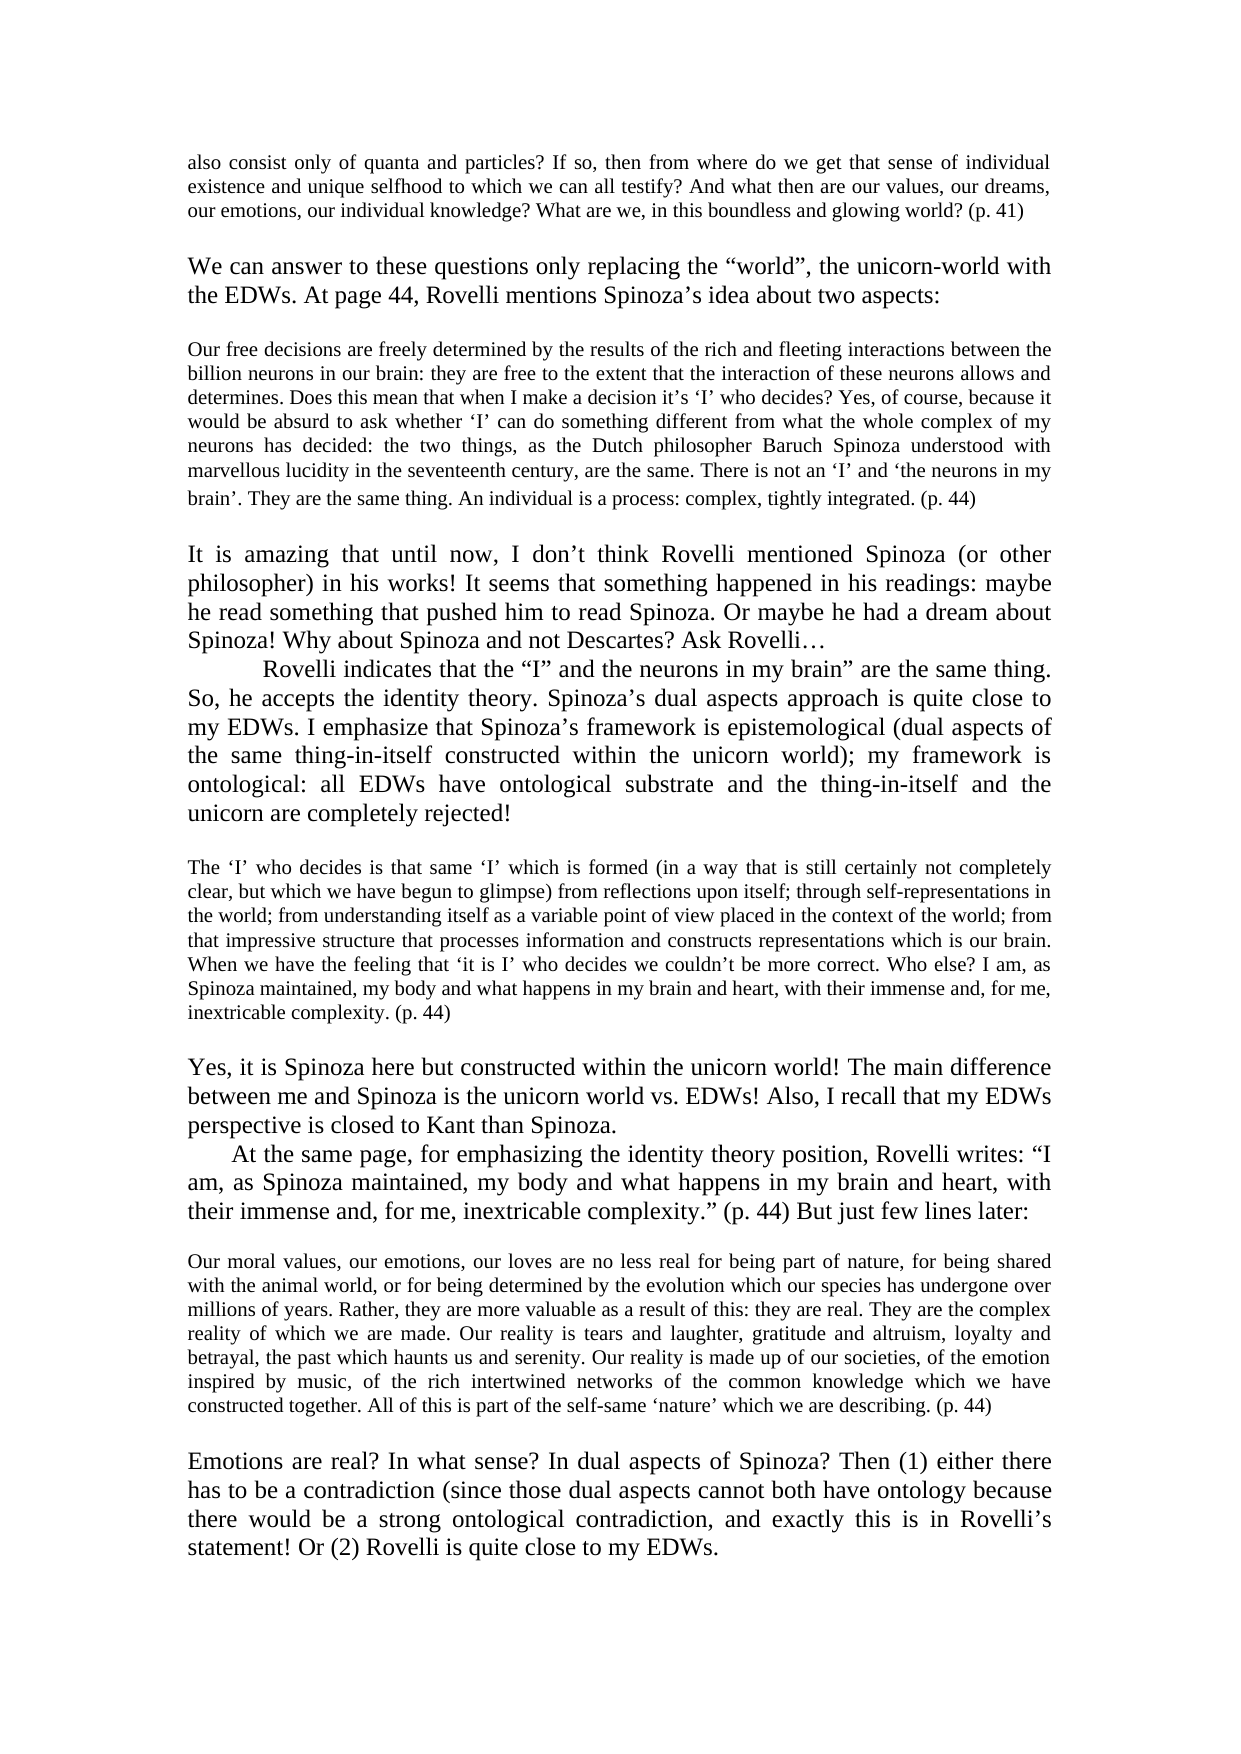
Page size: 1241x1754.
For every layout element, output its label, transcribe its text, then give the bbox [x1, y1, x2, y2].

text Our free decisions are freely determined by the results of the rich and fleeting interactions between the billion neurons in our brain: they are free to the extent that the interaction of these neurons allows and determines. Does this mean that when I make a decision it’s ‘I’ who decides? Yes, of course, because it would be absurd to ask whether ‘I’ can do something different from what the whole complex of my neurons has decided: the two things, as the Dutch philosopher Baruch Spinoza understood with marvellous lucidity in the seventeenth century, are the same. There is not an ‘I’ and ‘the neurons in my brain’. They are the same thing. An individual is a process: complex, tightly integrated. (p. 44) [187, 337, 1053, 510]
text It is amazing that until now, I don’t think Rovelli mentioned Spinoza (or other philosopher) in his works! It seems that something happened in his readings: maybe he read something that pushed him to read Spinoza. Or maybe he had a dream about Spinoza! Why about Spinoza and not Descartes? Ask Rovelli… [187, 539, 1053, 654]
text We can answer to these questions only replacing the “world”, the unicorn-world with the EDWs. At page 44, Rovelli mentions Spinoza’s idea about two aspects: [187, 251, 1053, 308]
text The ‘I’ who decides is that same ‘I’ which is formed (in a way that is still certainly not completely clear, but which we have begun to glimpse) from reflections upon itself; through self-representations in the world; from understanding itself as a variable point of view placed in the context of the world; from that impressive structure that processes information and constructs representations which is our brain. When we have the feeling that ‘it is I’ who decides we couldn’t be more correct. Who else? I am, as Spinoza maintained, my body and what happens in my brain and heart, with their immense and, for me, inextricable complexity. (p. 44) [187, 855, 1053, 1024]
text Our moral values, our emotions, our loves are no less real for being part of nature, for being shared with the animal world, or for being determined by the evolution which our species has undergone over millions of years. Rather, they are more valuable as a result of this: they are real. They are the complex reality of which we are made. Our reality is tears and laughter, gratitude and altruism, loyalty and betrayal, the past which haunts us and serenity. Our reality is made up of our societies, of the emotion inspired by music, of the rich intertwined networks of the common knowledge which we have constructed together. All of this is part of the self-same ‘nature’ which we are describing. (p. 44) [187, 1249, 1053, 1417]
text Rovelli indicates that the “I” and the neurons in my brain” are the same thing. So, he accepts the identity theory. Spinoza’s dual aspects approach is quite close to my EDWs. I emphasize that Spinoza’s framework is epistemological (dual aspects of the same thing-in-itself constructed within the unicorn world); my framework is ontological: all EDWs have ontological substrate and the thing-in-itself and the unicorn are completely rejected! [187, 654, 1053, 827]
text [187, 150, 1053, 222]
text Emotions are real? In what sense? In dual aspects of Spinoza? Then (1) either there has to be a contradiction (since those dual aspects cannot both have ontology because there would be a strong ontological contradiction, and exactly this is in Rovelli’s statement! Or (2) Rovelli is quite close to my EDWs. [187, 1446, 1053, 1561]
text At the same page, for emphasizing the identity theory position, Rovelli writes: “I am, as Spinoza maintained, my body and what happens in my brain and heart, with their immense and, for me, inextricable complexity.” (p. 44) But just few lines later: [187, 1139, 1053, 1225]
text Yes, it is Spinoza here but constructed within the unicorn world! The main difference between me and Spinoza is the unicorn world vs. EDWs! Also, I recall that my EDWs perspective is closed to Kant than Spinoza. [187, 1052, 1053, 1139]
